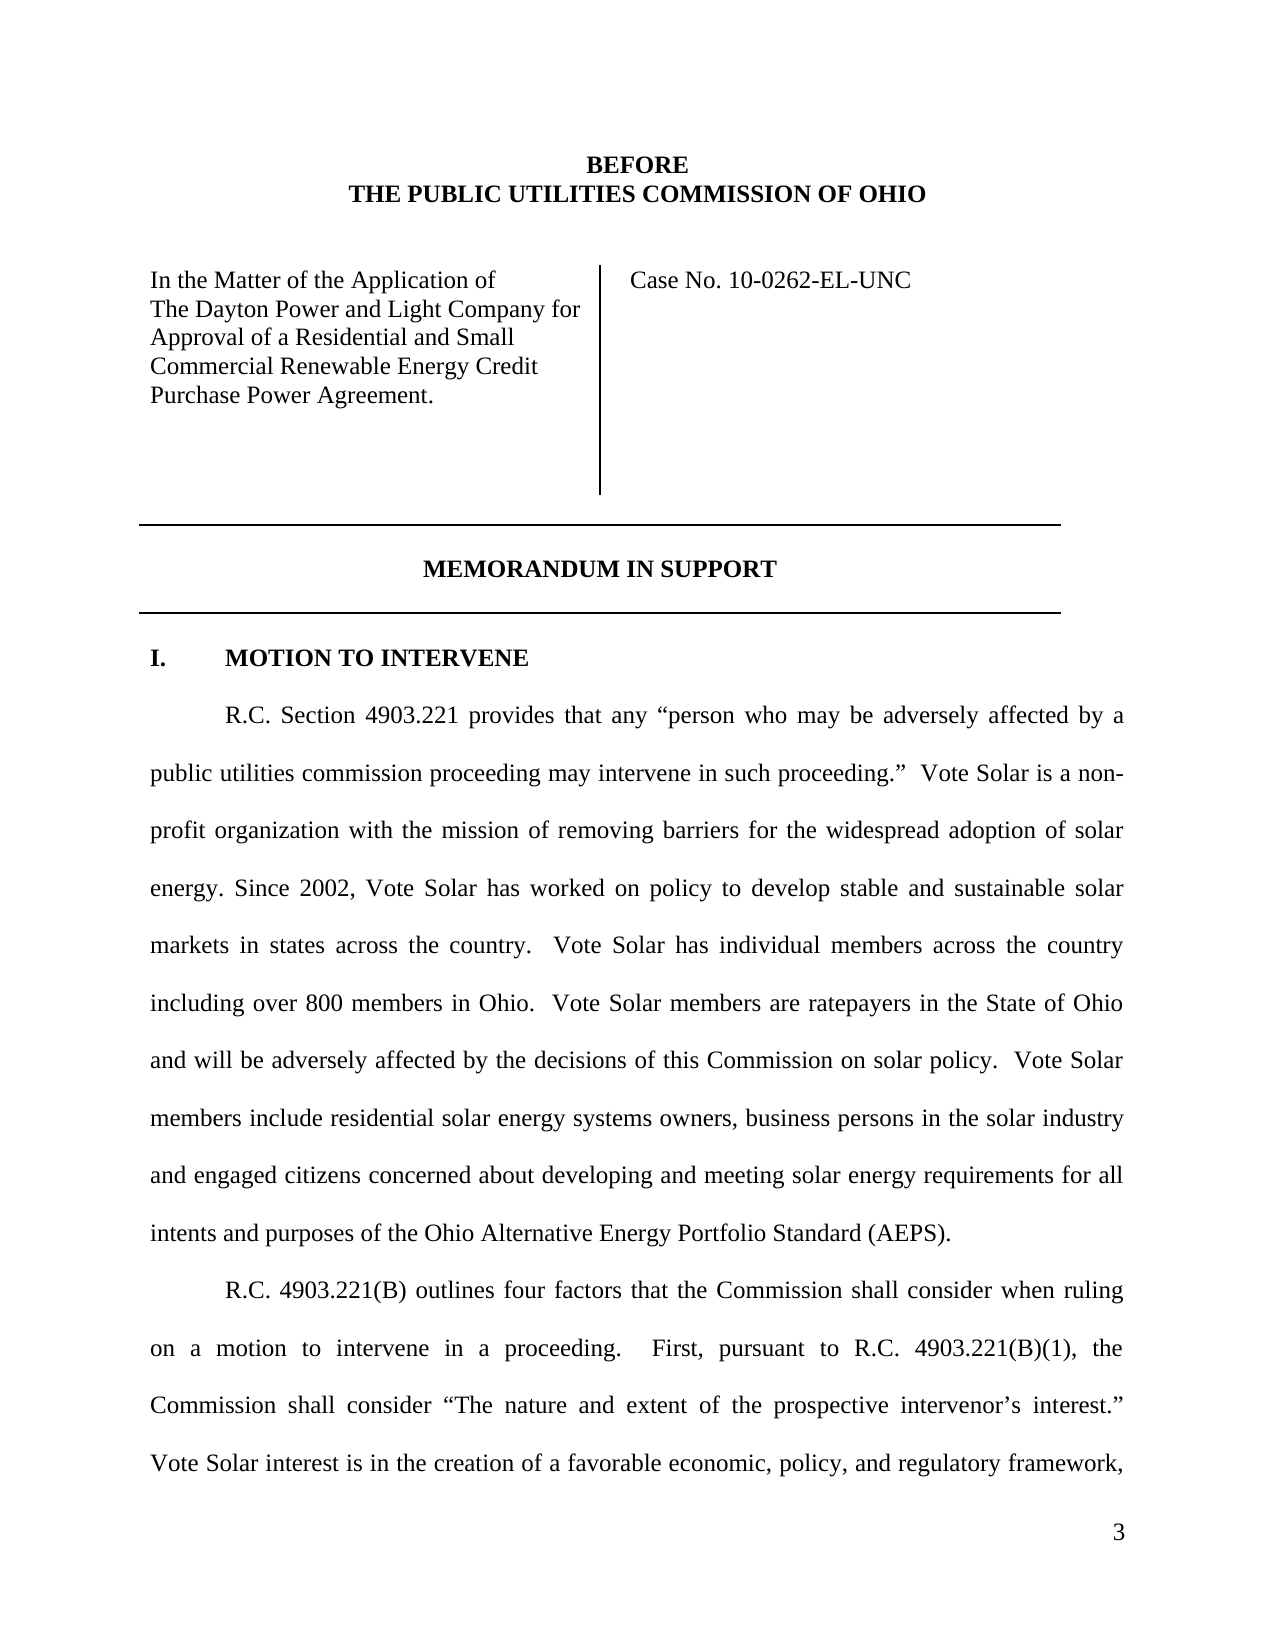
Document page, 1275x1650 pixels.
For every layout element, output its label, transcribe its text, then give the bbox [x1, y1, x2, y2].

text I. MOTION TO INTERVENE [150, 643, 1125, 672]
text R.C. Section 4903.221 provides that any “person who may be adversely affected by a public utilities commission proceeding may intervene in such proceeding.” Vote Solar is a non-profit organization with the mission of removing barriers for the widespread adoption of solar energy. Since 2002, Vote Solar has worked on policy to develop stable and sustainable solar markets in states across the country. Vote Solar has individual members across the country including over 800 members in Ohio. Vote Solar members are ratepayers in the State of Ohio and will be adversely affected by the decisions of this Commission on solar policy. Vote Solar members include residential solar energy systems owners, business persons in the solar industry and engaged citizens concerned about developing and meeting solar energy requirements for all intents and purposes of the Ohio Alternative Energy Portfolio Standard (AEPS). [150, 700, 1125, 1247]
text THE PUBLIC UTILITIES COMMISSION OF OHIO [150, 179, 1125, 207]
table_header MEMORANDUM IN SUPPORT [139, 526, 1061, 612]
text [150, 1275, 1125, 1477]
table_header Case No. 10-0262-EL-UNC [601, 265, 1061, 495]
table_header In the Matter of the Application of The Dayton Power and Light Company for Approval of a Residential and Small Commercial Renewable Energy Credit Purchase Power Agreement. [139, 265, 599, 495]
text BEFORE [150, 150, 1125, 179]
